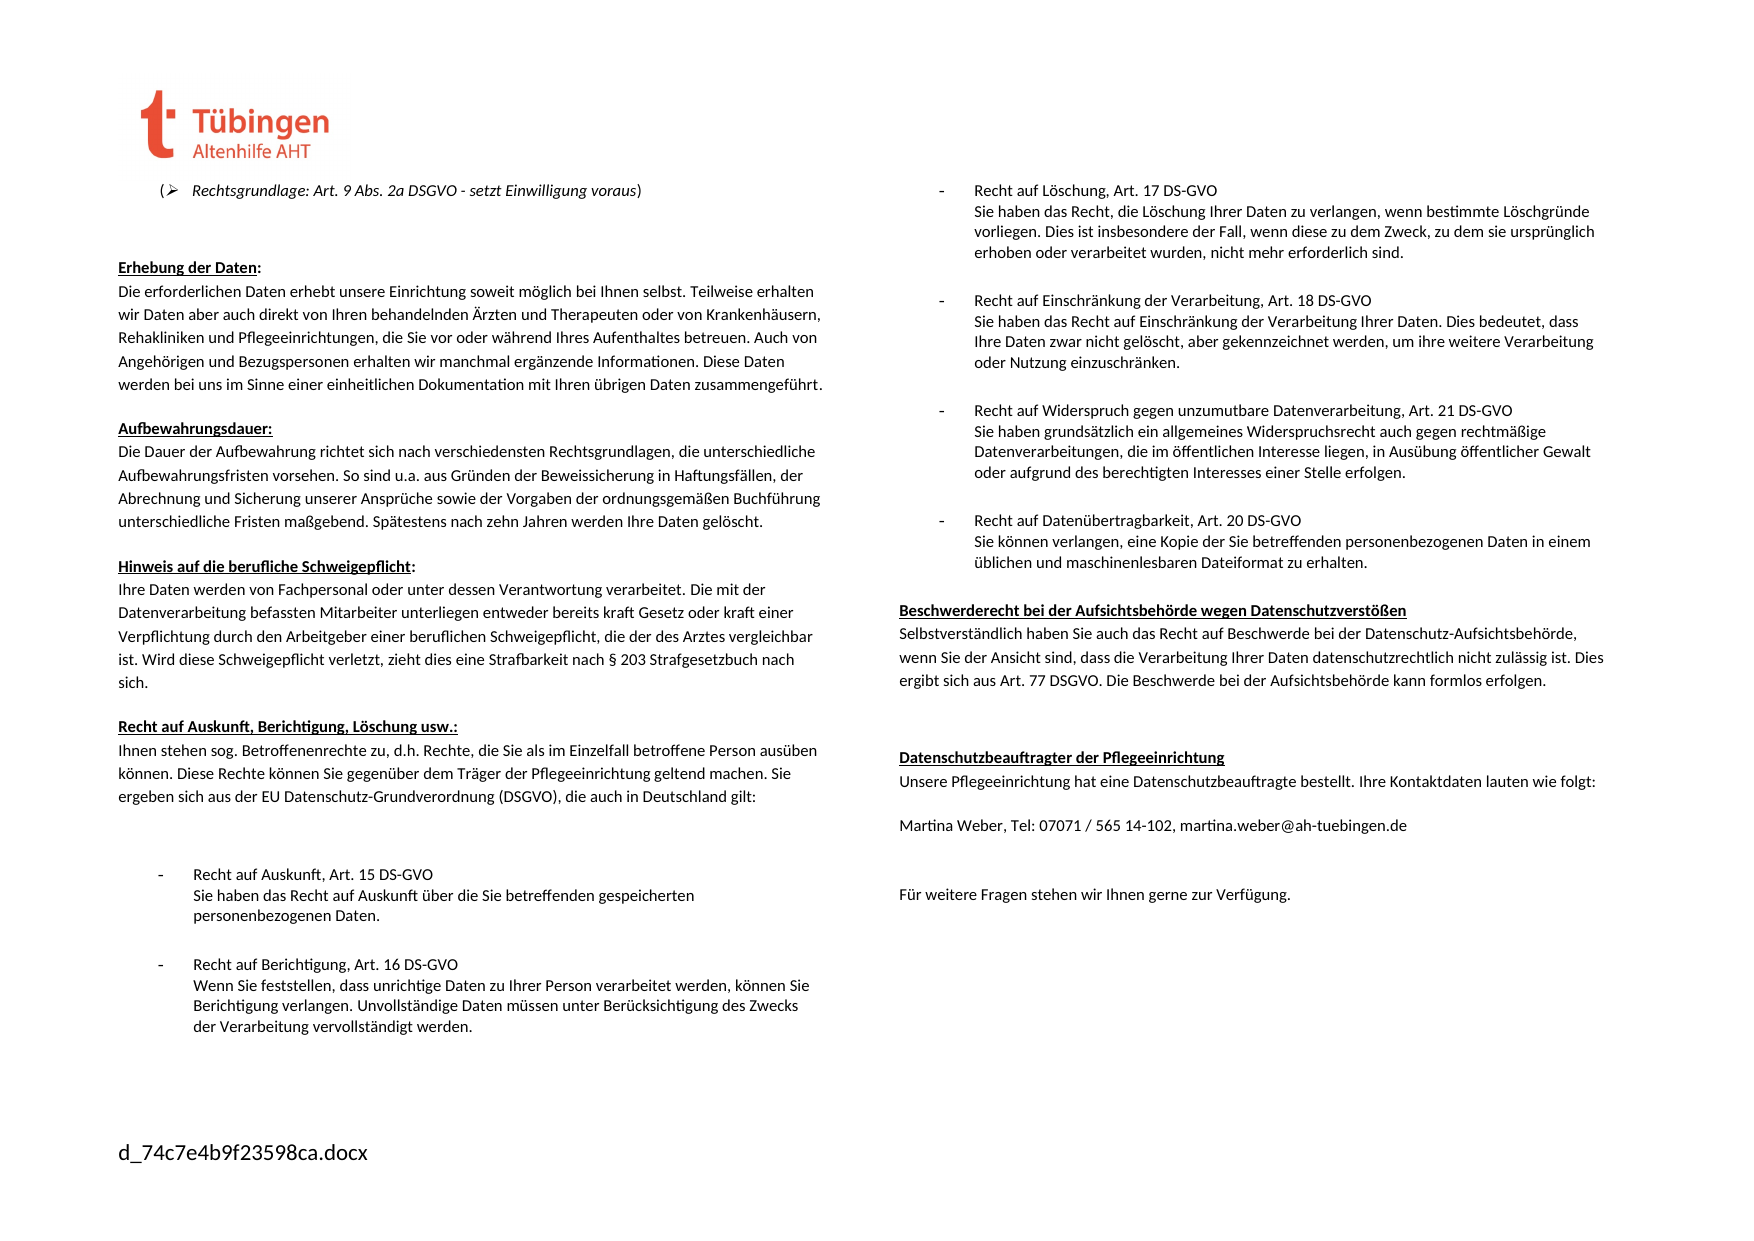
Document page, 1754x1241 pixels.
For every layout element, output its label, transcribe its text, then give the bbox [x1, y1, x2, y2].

text Beschwerderecht bei der Aufsichtsbehörde wegen Datenschutzverstößen Selbstverständlich haben Sie auch das Recht auf Beschwerde bei der Datenschutz-Aufsichtsbehörde, wenn Sie der Ansicht sind, dass die Verarbeitung Ihrer Daten datenschutzrechtlich nicht zulässig ist. Dies ergibt sich aus Art. 77 DSGVO. Die Beschwerde bei der Aufsichtsbehörde kann formlos erfolgen. [899, 600, 1606, 723]
list Recht auf Löschung, Art. 17 DS-GVO Sie haben das Recht, die Löschung Ihrer Daten zu verlangen, wenn bestimmte Löschgründe vorliegen. Dies ist insbesondere der Fall, wenn diese zu dem Zweck, zu dem sie ursprünglich erhoben oder verarbeitet wurden, nicht mehr erforderlich sind. [937, 180, 1606, 290]
text Aufbewahrungsdauer: Die Dauer der Aufbewahrung richtet sich nach verschiedensten Rechtsgrundlagen, die unterschiedliche Aufbewahrungsfristen vorsehen. So sind u.a. aus Gründen der Beweissicherung in Haftungsfällen, der Abrechnung und Sicherung unserer Ansprüche sowie der Vorgaben der ordnungsgemäßen Buchführung unterschiedliche Fristen maßgebend. Spätestens nach zehn Jahren werden Ihre Daten gelöscht. [118, 418, 825, 532]
list Recht auf Datenübertragbarkeit, Art. 20 DS-GVO Sie können verlangen, eine Kopie der Sie betreffenden personenbezogenen Daten in einem üblichen und maschinenlesbaren Dateiformat zu erhalten. [937, 510, 1606, 600]
list Recht auf Widerspruch gegen unzumutbare Datenverarbeitung, Art. 21 DS-GVO Sie haben grundsätzlich ein allgemeines Widerspruchsrecht auch gegen rechtmäßige Datenverarbeitungen, die im öffentlichen Interesse liegen, in Ausübung öffentlicher Gewalt oder aufgrund des berechtigten Interesses einer Stelle erfolgen. [937, 400, 1606, 510]
text Erhebung der Daten: Die erforderlichen Daten erhebt unsere Einrichtung soweit möglich bei Ihnen selbst. Teilweise erhalten wir Daten aber auch direkt von Ihren behandelnden Ärzten und Therapeuten oder von Krankenhäusern, Rehakliniken und Pflegeeinrichtungen, die Sie vor oder während Ihres Aufenthaltes betreuen. Auch von Angehörigen und Bezugspersonen erhalten wir manchmal ergänzende Informationen. Diese Daten werden bei uns im Sinne einer einheitlichen Dokumentation mit Ihren übrigen Daten zusammengeführt. [118, 258, 825, 394]
list Recht auf Auskunft, Art. 15 DS-GVO Sie haben das Recht auf Auskunft über die Sie betreffenden gespeicherten personenbezogenen Daten. [156, 864, 825, 954]
text Martina Weber, Tel: 07071 / 565 14-102, martina.weber@ah-tuebingen.de [899, 815, 1606, 836]
text Recht auf Auskunft, Berichtigung, Löschung usw.: Ihnen stehen sog. Betroffenenrechte zu, d.h. Rechte, die Sie als im Einzelfall betroffene Person ausüben können. Diese Rechte können Sie gegenüber dem Träger der Pflegeeinrichtung geltend machen. Sie ergeben sich aus der EU Datenschutz-Grundverordnung (DSGVO), die auch in Deutschland gilt: [118, 717, 825, 839]
text Für weitere Fragen stehen wir Ihnen gerne zur Verfügung. [899, 884, 1606, 904]
text Datenschutzbeauftragter der Pflegeeinrichtung Unsere Pflegeeinrichtung hat eine Datenschutzbeauftragte bestellt. Ihre Kontaktdaten lauten wie folgt: [899, 748, 1606, 791]
list Recht auf Berichtigung, Art. 16 DS-GVO Wenn Sie feststellen, dass unrichtige Daten zu Ihrer Person verarbeitet werden, können Sie Berichtigung verlangen. Unvollständige Daten müssen unter Berücksichtigung des Zwecks der Verarbeitung vervollständigt werden. [156, 954, 825, 1064]
text Hinweis auf die berufliche Schweigepflicht: Ihre Daten werden von Fachpersonal oder unter dessen Verantwortung verarbeitet. Die mit der Datenverarbeitung befassten Mitarbeiter unterliegen entweder bereits kraft Gesetz oder kraft einer Verpflichtung durch den Arbeitgeber einer beruflichen Schweigepflicht, die der des Arztes vergleichbar ist. Wird diese Schweigepflicht verletzt, zieht dies eine Strafbarkeit nach § 203 Strafgesetzbuch nach sich. [118, 556, 825, 693]
list Recht auf Einschränkung der Verarbeitung, Art. 18 DS-GVO Sie haben das Recht auf Einschränkung der Verarbeitung Ihrer Daten. Dies bedeutet, dass Ihre Daten zwar nicht gelöscht, aber gekennzeichnet werden, um ihre weitere Verarbeitung oder Nutzung einzuschränken. [937, 290, 1606, 400]
picture [118, 73, 351, 181]
